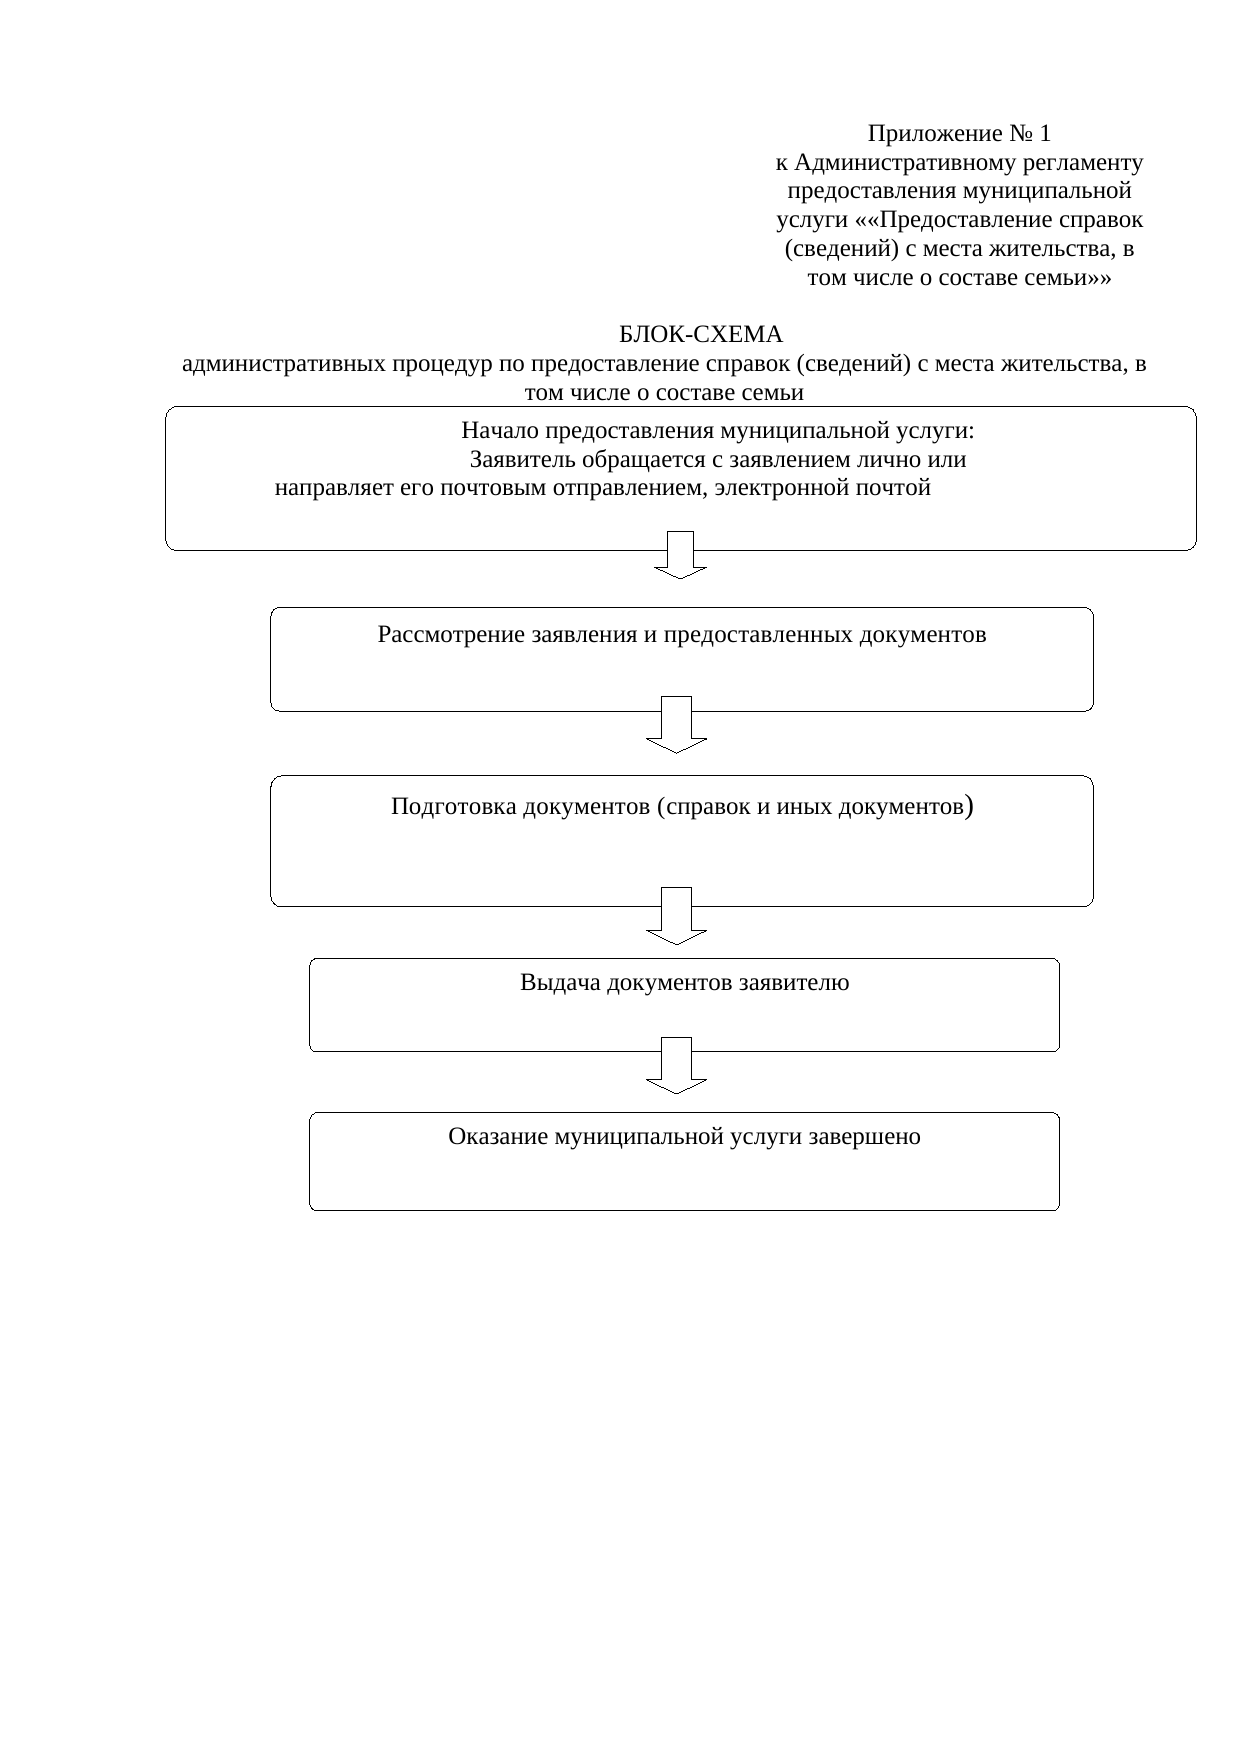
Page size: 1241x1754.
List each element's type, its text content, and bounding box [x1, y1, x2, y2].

text БЛОК-СХЕМА [177, 319, 1152, 348]
text к Административному регламенту предоставления муниципальной услуги ««Предоставление справок (сведений) с места жительства, в том числе о составе семьи»» [768, 147, 1152, 291]
text Приложение № 1 [768, 118, 1152, 147]
text административных процедур по предоставление справок (сведений) с места жительства, в том числе о составе семьи [177, 348, 1152, 406]
